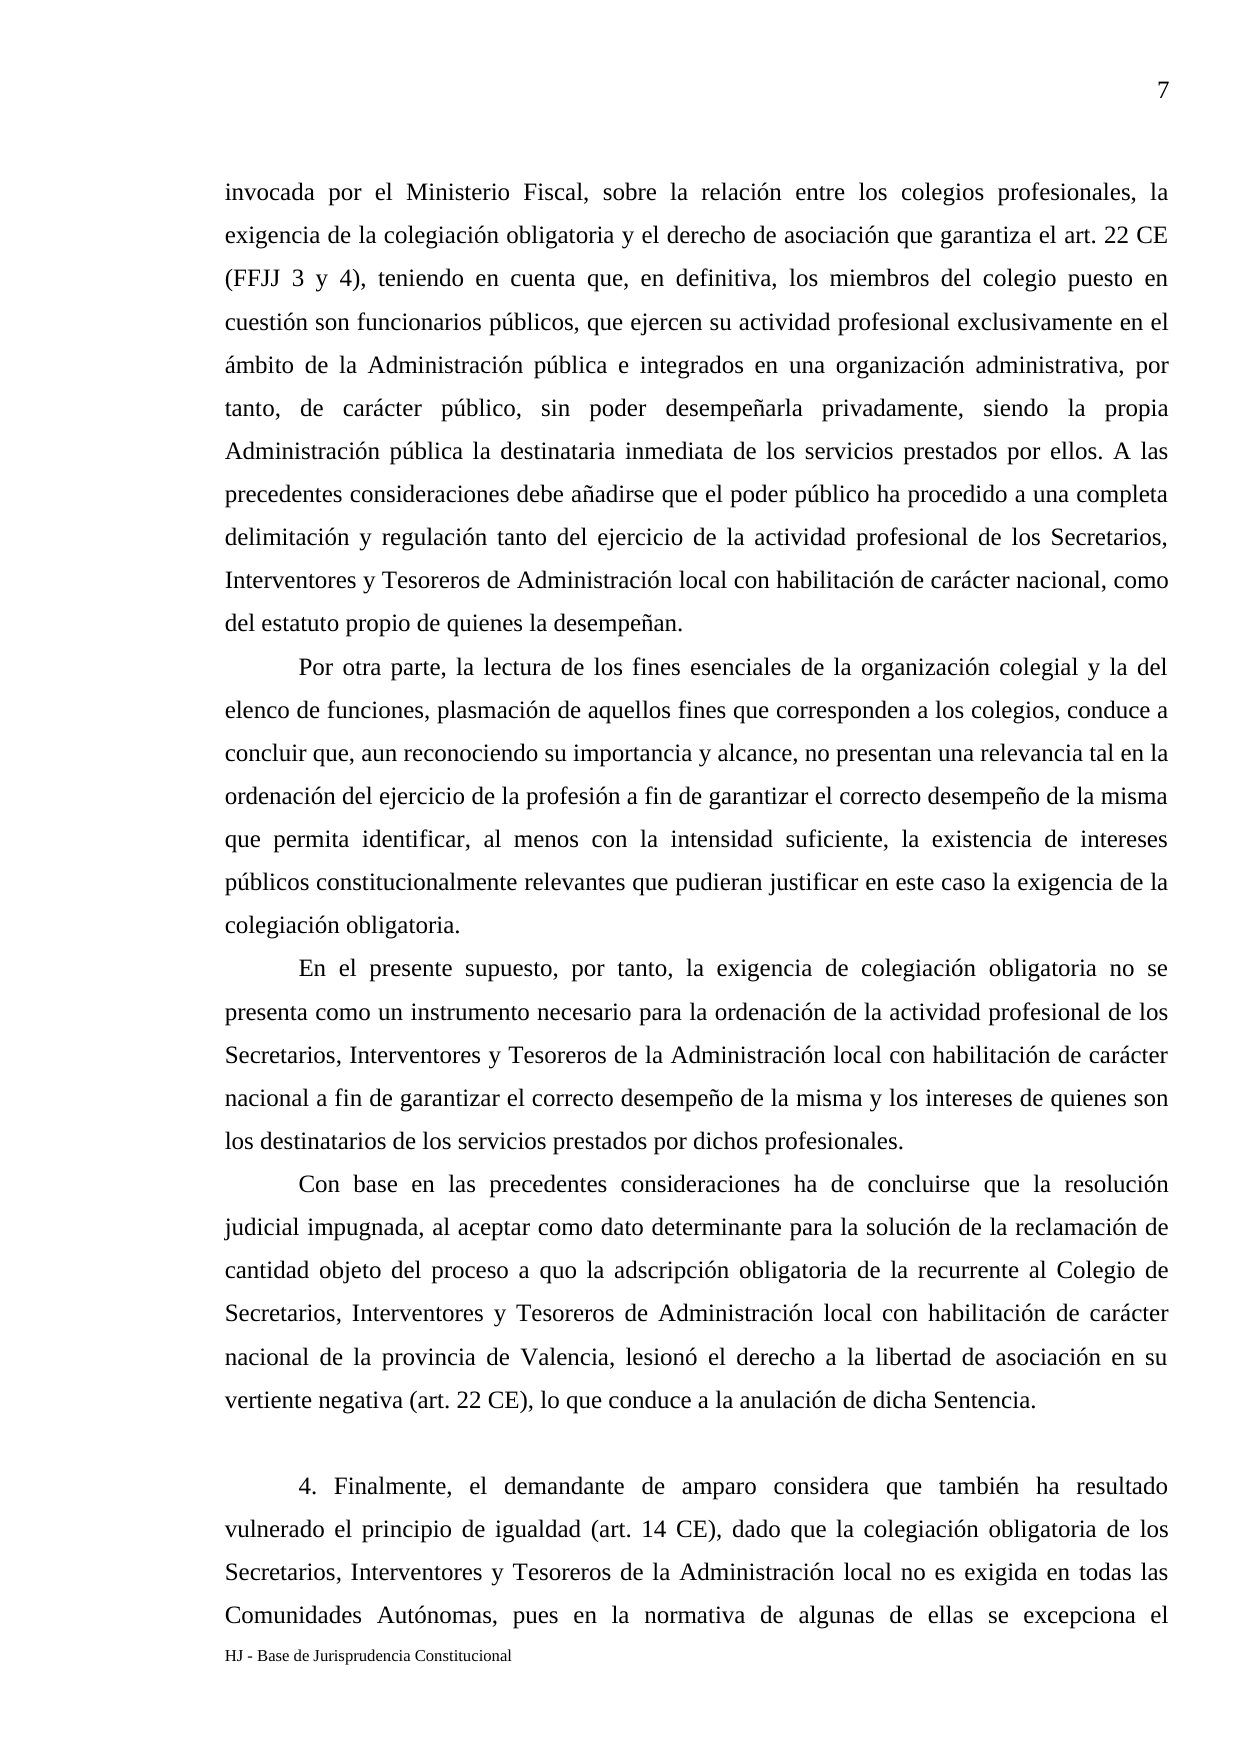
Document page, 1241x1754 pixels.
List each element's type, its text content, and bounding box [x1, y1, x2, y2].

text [224, 1471, 1169, 1629]
text Con base en las precedentes consideraciones ha de concluirse que la resolución judicial impugnada, al aceptar como dato determinante para la solución de la reclamación de cantidad objeto del proceso a quo la adscripción obligatoria de la recurrente al Colegio de Secretarios, Interventores y Tesoreros de Administración local con habilitación de carácter nacional de la provincia de Valencia, lesionó el derecho a la libertad de asociación en su vertiente negativa (art. 22 CE), lo que conduce a la anulación de dicha Sentencia. [224, 1169, 1169, 1413]
text Por otra parte, la lectura de los fines esenciales de la organización colegial y la del elenco de funciones, plasmación de aquellos fines que corresponden a los colegios, conduce a concluir que, aun reconociendo su importancia y alcance, no presentan una relevancia tal en la ordenación del ejercicio de la profesión a fin de garantizar el correcto desempeño de la misma que permita identificar, al menos con la intensidad suficiente, la existencia de intereses públicos constitucionalmente relevantes que pudieran justificar en este caso la exigencia de la colegiación obligatoria. [224, 652, 1169, 939]
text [224, 177, 1169, 637]
text En el presente supuesto, por tanto, la exigencia de colegiación obligatoria no se presenta como un instrumento necesario para la ordenación de la actividad profesional de los Secretarios, Interventores y Tesoreros de la Administración local con habilitación de carácter nacional a fin de garantizar el correcto desempeño de la misma y los intereses de quienes son los destinatarios de los servicios prestados por dichos profesionales. [224, 953, 1169, 1155]
